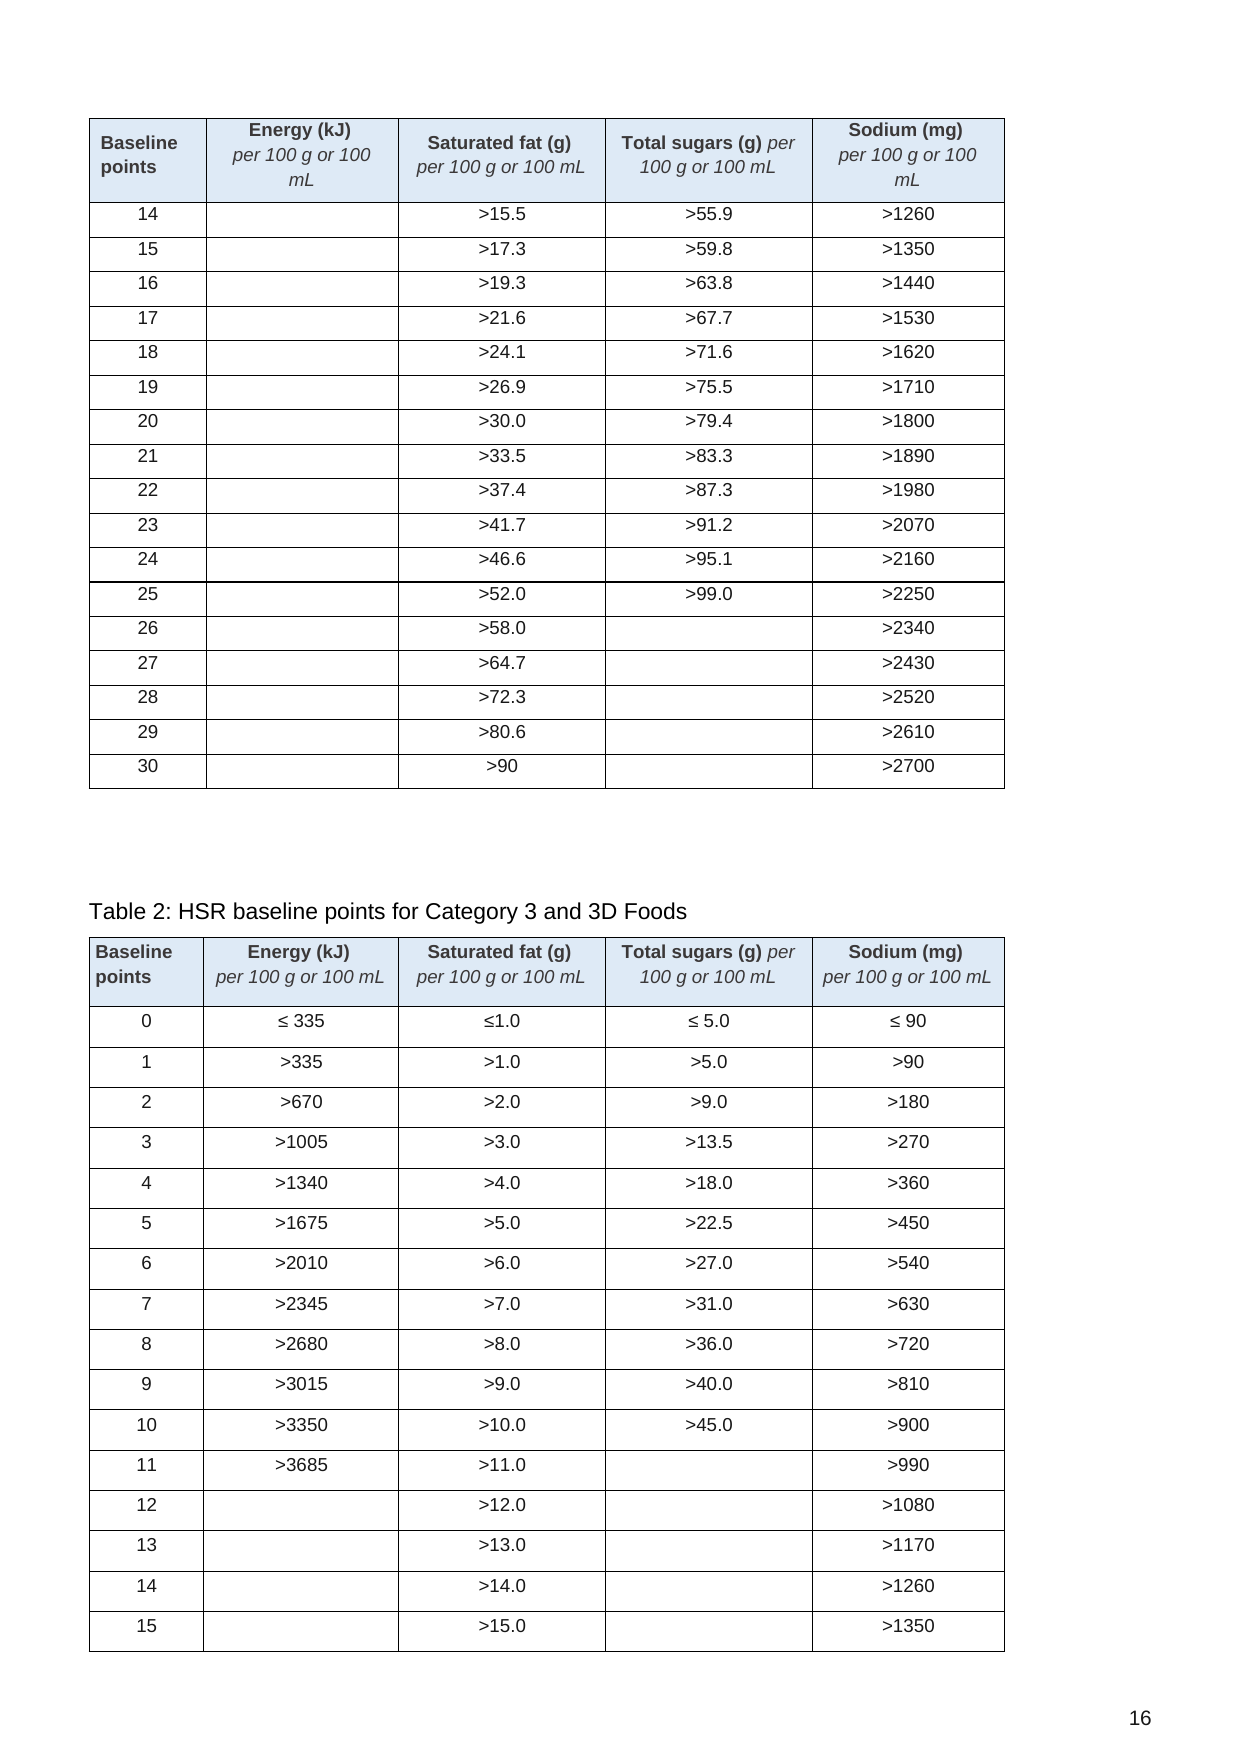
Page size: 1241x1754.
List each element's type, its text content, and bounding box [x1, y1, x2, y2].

table_cell >2250 [813, 583, 1004, 616]
table_cell 12 [90, 1491, 203, 1530]
table_cell >9.0 [399, 1370, 605, 1409]
table_cell >1710 [813, 376, 1004, 409]
table_cell [606, 1612, 812, 1651]
table_cell >71.6 [606, 341, 812, 374]
table_cell 13 [90, 1531, 203, 1571]
table_cell >13.5 [606, 1128, 812, 1167]
table_cell [207, 238, 398, 271]
table_cell >2.0 [399, 1088, 605, 1127]
table_cell [207, 376, 398, 409]
table_cell >1620 [813, 341, 1004, 374]
table_cell 16 [90, 272, 206, 306]
table_cell >30.0 [399, 410, 605, 443]
table_cell [207, 272, 398, 306]
table_cell [606, 1491, 812, 1530]
table_cell >22.5 [606, 1209, 812, 1248]
table_cell >95.1 [606, 548, 812, 581]
table_cell >31.0 [606, 1290, 812, 1329]
table_cell >1.0 [399, 1048, 605, 1087]
table_cell [207, 479, 398, 512]
table_cell >1080 [813, 1491, 1004, 1530]
table_cell >75.5 [606, 376, 812, 409]
table_cell [207, 307, 398, 340]
table_header Saturated fat (g) per 100 g or 100 mL [399, 938, 605, 1006]
table_cell 24 [90, 548, 206, 581]
table_cell >5.0 [399, 1209, 605, 1248]
table_cell >810 [813, 1370, 1004, 1409]
table_cell >1530 [813, 307, 1004, 340]
table_cell >1340 [204, 1169, 398, 1208]
table_header Energy (kJ) per 100 g or 100 mL [207, 119, 398, 202]
table_cell >26.9 [399, 376, 605, 409]
table_cell 15 [90, 1612, 203, 1651]
table_cell [207, 755, 398, 788]
table_cell >2520 [813, 686, 1004, 719]
table_cell >59.8 [606, 238, 812, 271]
table_cell 23 [90, 514, 206, 547]
table_cell >1005 [204, 1128, 398, 1167]
table_cell >2430 [813, 651, 1004, 685]
table_cell 18 [90, 341, 206, 374]
table_cell [606, 1531, 812, 1571]
table_cell >335 [204, 1048, 398, 1087]
table_cell >2680 [204, 1330, 398, 1369]
table_cell [207, 720, 398, 754]
table_header Sodium (mg) per 100 g or 100 mL [813, 119, 1004, 202]
table_cell 3 [90, 1128, 203, 1167]
table_cell >5.0 [606, 1048, 812, 1087]
table_header Energy (kJ) per 100 g or 100 mL [204, 938, 398, 1006]
text Table 2: HSR baseline points for Category 3 and 3D Foods [89, 898, 1152, 924]
table_cell >1890 [813, 445, 1004, 478]
table_cell [606, 720, 812, 754]
table_cell >900 [813, 1410, 1004, 1450]
table_cell 15 [90, 238, 206, 271]
table_cell >55.9 [606, 203, 812, 237]
table_cell [606, 617, 812, 650]
table_cell [207, 514, 398, 547]
table_cell 29 [90, 720, 206, 754]
table_cell >3015 [204, 1370, 398, 1409]
table_cell >3685 [204, 1451, 398, 1490]
table_cell 19 [90, 376, 206, 409]
table_header Saturated fat (g) per 100 g or 100 mL [399, 119, 605, 202]
table_header Total sugars (g) per 100 g or 100 mL [606, 938, 812, 1006]
table_cell >14.0 [399, 1572, 605, 1611]
table_cell 11 [90, 1451, 203, 1490]
table_cell 21 [90, 445, 206, 478]
table_cell 10 [90, 1410, 203, 1450]
table_cell [606, 1451, 812, 1490]
table_cell >40.0 [606, 1370, 812, 1409]
table_cell >91.2 [606, 514, 812, 547]
table_header Sodium (mg) per 100 g or 100 mL [813, 938, 1004, 1006]
table_cell >52.0 [399, 583, 605, 616]
table_cell [207, 651, 398, 685]
table_cell >45.0 [606, 1410, 812, 1450]
table_cell >1350 [813, 238, 1004, 271]
table_cell >9.0 [606, 1088, 812, 1127]
table_cell [207, 341, 398, 374]
table_cell >270 [813, 1128, 1004, 1167]
table_cell >1800 [813, 410, 1004, 443]
table_cell [606, 1572, 812, 1611]
table_cell >24.1 [399, 341, 605, 374]
table_cell >1675 [204, 1209, 398, 1248]
table_cell >83.3 [606, 445, 812, 478]
table_cell >11.0 [399, 1451, 605, 1490]
table_cell >450 [813, 1209, 1004, 1248]
table_cell >540 [813, 1249, 1004, 1288]
table_cell >1350 [813, 1612, 1004, 1651]
table_cell 0 [90, 1007, 203, 1047]
table_cell 4 [90, 1169, 203, 1208]
table_cell [207, 583, 398, 616]
table_cell >90 [813, 1048, 1004, 1087]
table_cell >720 [813, 1330, 1004, 1369]
table_cell >2345 [204, 1290, 398, 1329]
table_cell >3.0 [399, 1128, 605, 1167]
table_cell >2610 [813, 720, 1004, 754]
table_cell [204, 1572, 398, 1611]
table_cell >1980 [813, 479, 1004, 512]
table_cell >3350 [204, 1410, 398, 1450]
table_cell >80.6 [399, 720, 605, 754]
table_cell 27 [90, 651, 206, 685]
table_cell [606, 651, 812, 685]
table_cell [204, 1531, 398, 1571]
table_cell >15.5 [399, 203, 605, 237]
table_cell ≤ 90 [813, 1007, 1004, 1047]
table_cell 1 [90, 1048, 203, 1087]
table_cell [204, 1491, 398, 1530]
table_cell >630 [813, 1290, 1004, 1329]
table_cell 6 [90, 1249, 203, 1288]
table_cell >67.7 [606, 307, 812, 340]
table_cell 14 [90, 1572, 203, 1611]
table_cell 17 [90, 307, 206, 340]
table_cell 7 [90, 1290, 203, 1329]
table_cell 26 [90, 617, 206, 650]
table_header Total sugars (g) per 100 g or 100 mL [606, 119, 812, 202]
table_cell >1170 [813, 1531, 1004, 1571]
table_cell >64.7 [399, 651, 605, 685]
table_cell >63.8 [606, 272, 812, 306]
table_cell 5 [90, 1209, 203, 1248]
table_cell ≤ 335 [204, 1007, 398, 1047]
table_cell >4.0 [399, 1169, 605, 1208]
table_cell >33.5 [399, 445, 605, 478]
table_cell 2 [90, 1088, 203, 1127]
table_cell >21.6 [399, 307, 605, 340]
table_cell >1260 [813, 1572, 1004, 1611]
table_cell >36.0 [606, 1330, 812, 1369]
table_cell >1260 [813, 203, 1004, 237]
table_cell [207, 686, 398, 719]
table_cell 22 [90, 479, 206, 512]
table_cell >2010 [204, 1249, 398, 1288]
table_cell >2160 [813, 548, 1004, 581]
table_cell >360 [813, 1169, 1004, 1208]
table_cell >72.3 [399, 686, 605, 719]
table_cell >19.3 [399, 272, 605, 306]
table_cell >17.3 [399, 238, 605, 271]
table_cell [207, 548, 398, 581]
table_cell >2070 [813, 514, 1004, 547]
table_cell >6.0 [399, 1249, 605, 1288]
table_cell >79.4 [606, 410, 812, 443]
table_cell >2340 [813, 617, 1004, 650]
table_cell [606, 755, 812, 788]
table_cell >15.0 [399, 1612, 605, 1651]
table_cell 14 [90, 203, 206, 237]
table_cell [204, 1612, 398, 1651]
table_cell >37.4 [399, 479, 605, 512]
table_cell >990 [813, 1451, 1004, 1490]
table_cell >13.0 [399, 1531, 605, 1571]
table_cell >10.0 [399, 1410, 605, 1450]
table_cell 30 [90, 755, 206, 788]
table_cell 8 [90, 1330, 203, 1369]
table_cell [207, 410, 398, 443]
table_header Baseline points [90, 119, 206, 202]
table_cell >8.0 [399, 1330, 605, 1369]
table_cell [207, 445, 398, 478]
table_cell >2700 [813, 755, 1004, 788]
table_header Baseline points [90, 938, 203, 1006]
table_cell >1440 [813, 272, 1004, 306]
table_cell >41.7 [399, 514, 605, 547]
table_cell 25 [90, 583, 206, 616]
table_cell 20 [90, 410, 206, 443]
table_cell >180 [813, 1088, 1004, 1127]
table_cell ≤ 5.0 [606, 1007, 812, 1047]
table_cell >99.0 [606, 583, 812, 616]
table_cell >18.0 [606, 1169, 812, 1208]
table_cell >58.0 [399, 617, 605, 650]
table_cell >12.0 [399, 1491, 605, 1530]
table_cell 28 [90, 686, 206, 719]
table_cell >87.3 [606, 479, 812, 512]
table_cell >670 [204, 1088, 398, 1127]
table_cell >27.0 [606, 1249, 812, 1288]
table_cell ≤1.0 [399, 1007, 605, 1047]
table_cell >46.6 [399, 548, 605, 581]
table_cell 9 [90, 1370, 203, 1409]
table_cell >90 [399, 755, 605, 788]
table_cell [207, 203, 398, 237]
table_cell [207, 617, 398, 650]
table_cell >7.0 [399, 1290, 605, 1329]
table_cell [606, 686, 812, 719]
